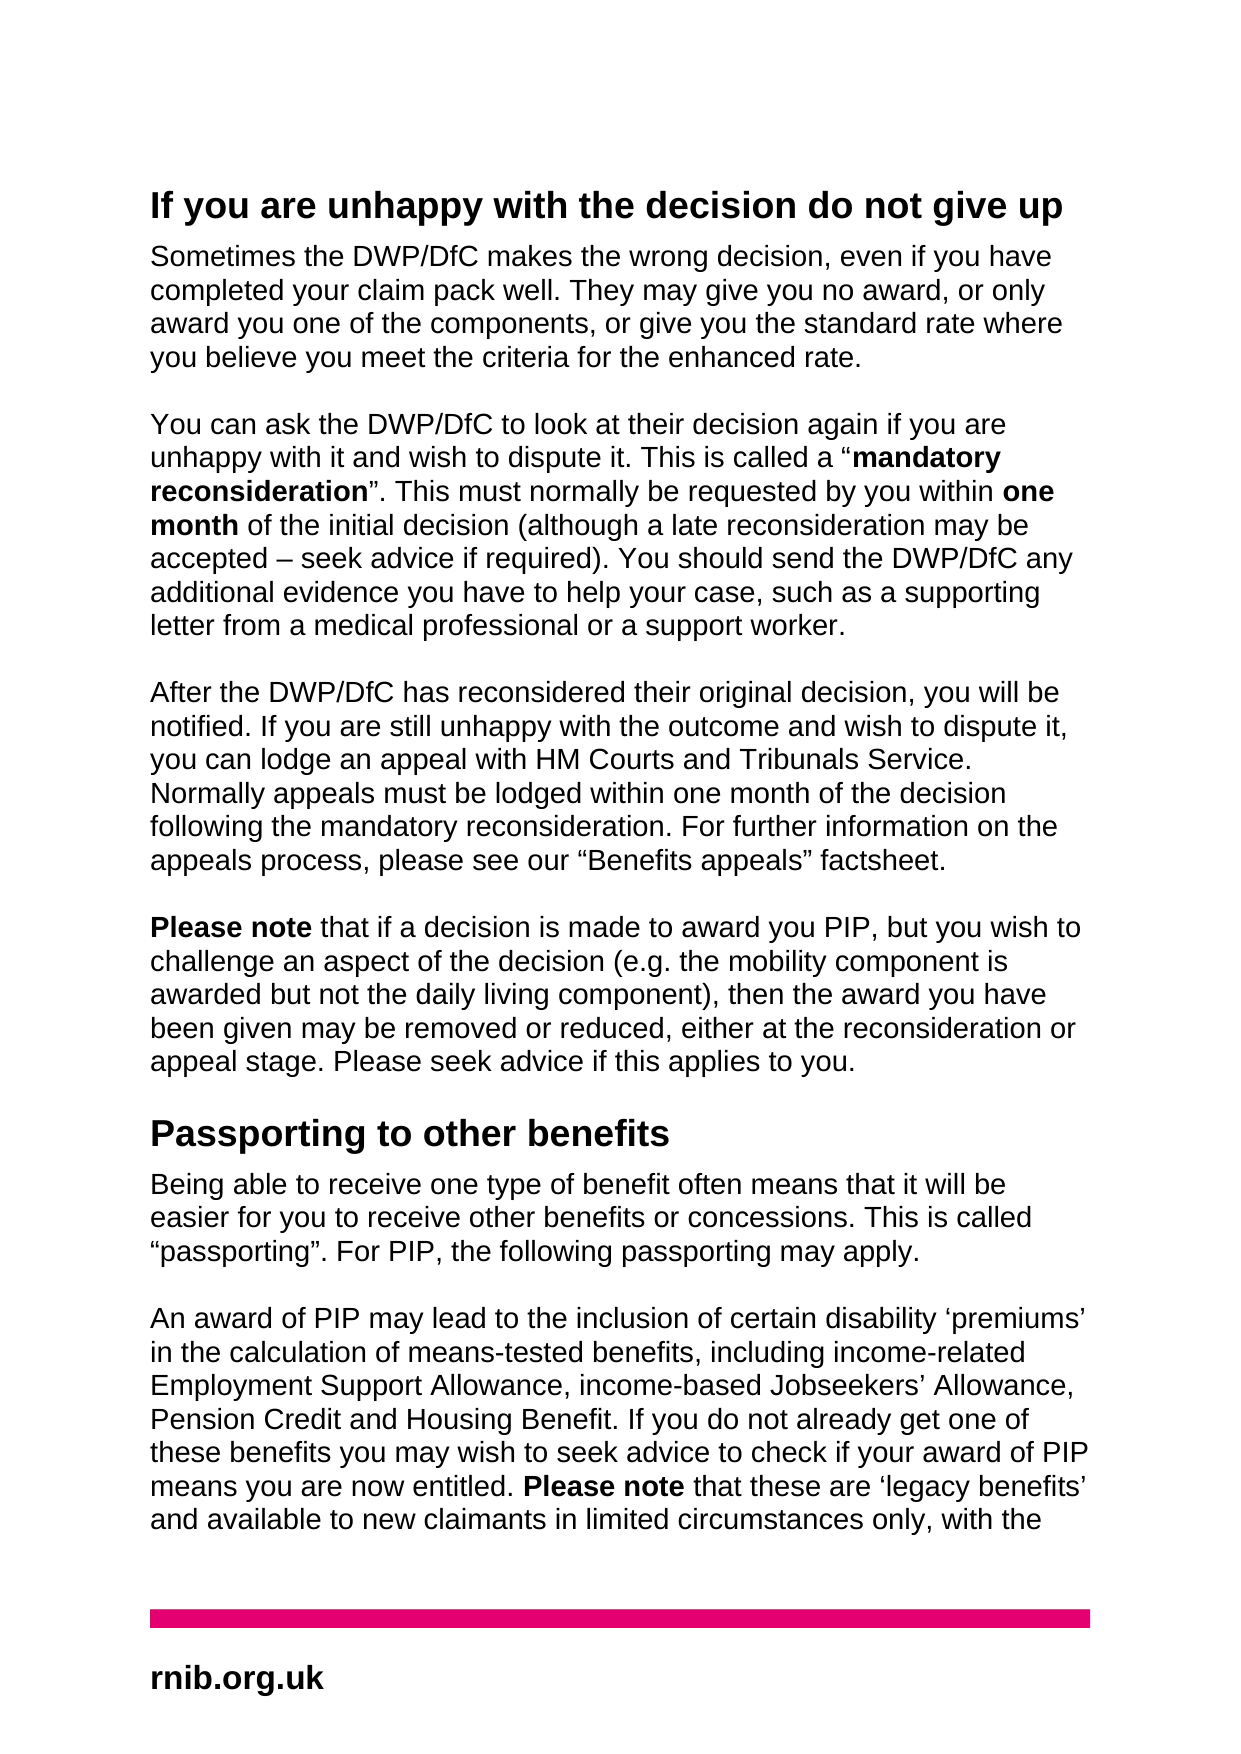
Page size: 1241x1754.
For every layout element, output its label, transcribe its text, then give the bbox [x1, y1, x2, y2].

text Sometimes the DWP/DfC makes the wrong decision, even if you have completed your claim pack well. They may give you no award, or only award you one of the components, or give you the standard rate where you believe you meet the criteria for the enhanced rate. [150, 239, 1090, 373]
text Please note that if a decision is made to award you PIP, but you wish to challenge an aspect of the decision (e.g. the mobility component is awarded but not the daily living component), then the award you have been given may be removed or reduced, either at the reconsideration or appeal stage. Please seek advice if this applies to you. [150, 910, 1090, 1078]
subtitle If you are unhappy with the decision do not give up [150, 183, 1090, 227]
subtitle Passporting to other benefits [150, 1111, 1090, 1154]
text Being able to receive one type of benefit often means that it will be easier for you to receive other benefits or concessions. This is called “passporting”. For PIP, the following passporting may apply. [150, 1167, 1090, 1267]
text After the DWP/DfC has reconsidered their original decision, you will be notified. If you are still unhappy with the outcome and wish to dispute it, you can lodge an appeal with HM Courts and Tribunals Service. Normally appeals must be lodged within one month of the decision following the mandatory reconsideration. For further information on the appeals process, please see our “Benefits appeals” factsheet. [150, 675, 1090, 876]
text You can ask the DWP/DfC to look at their decision again if you are unhappy with it and wish to dispute it. This is called a “mandatory reconsideration”. This must normally be requested by you within one month of the initial decision (although a late reconsideration may be accepted – seek advice if required). You should send the DWP/DfC any additional evidence you have to help your case, such as a supporting letter from a medical professional or a support worker. [150, 407, 1090, 642]
picture [150, 1608, 1091, 1628]
